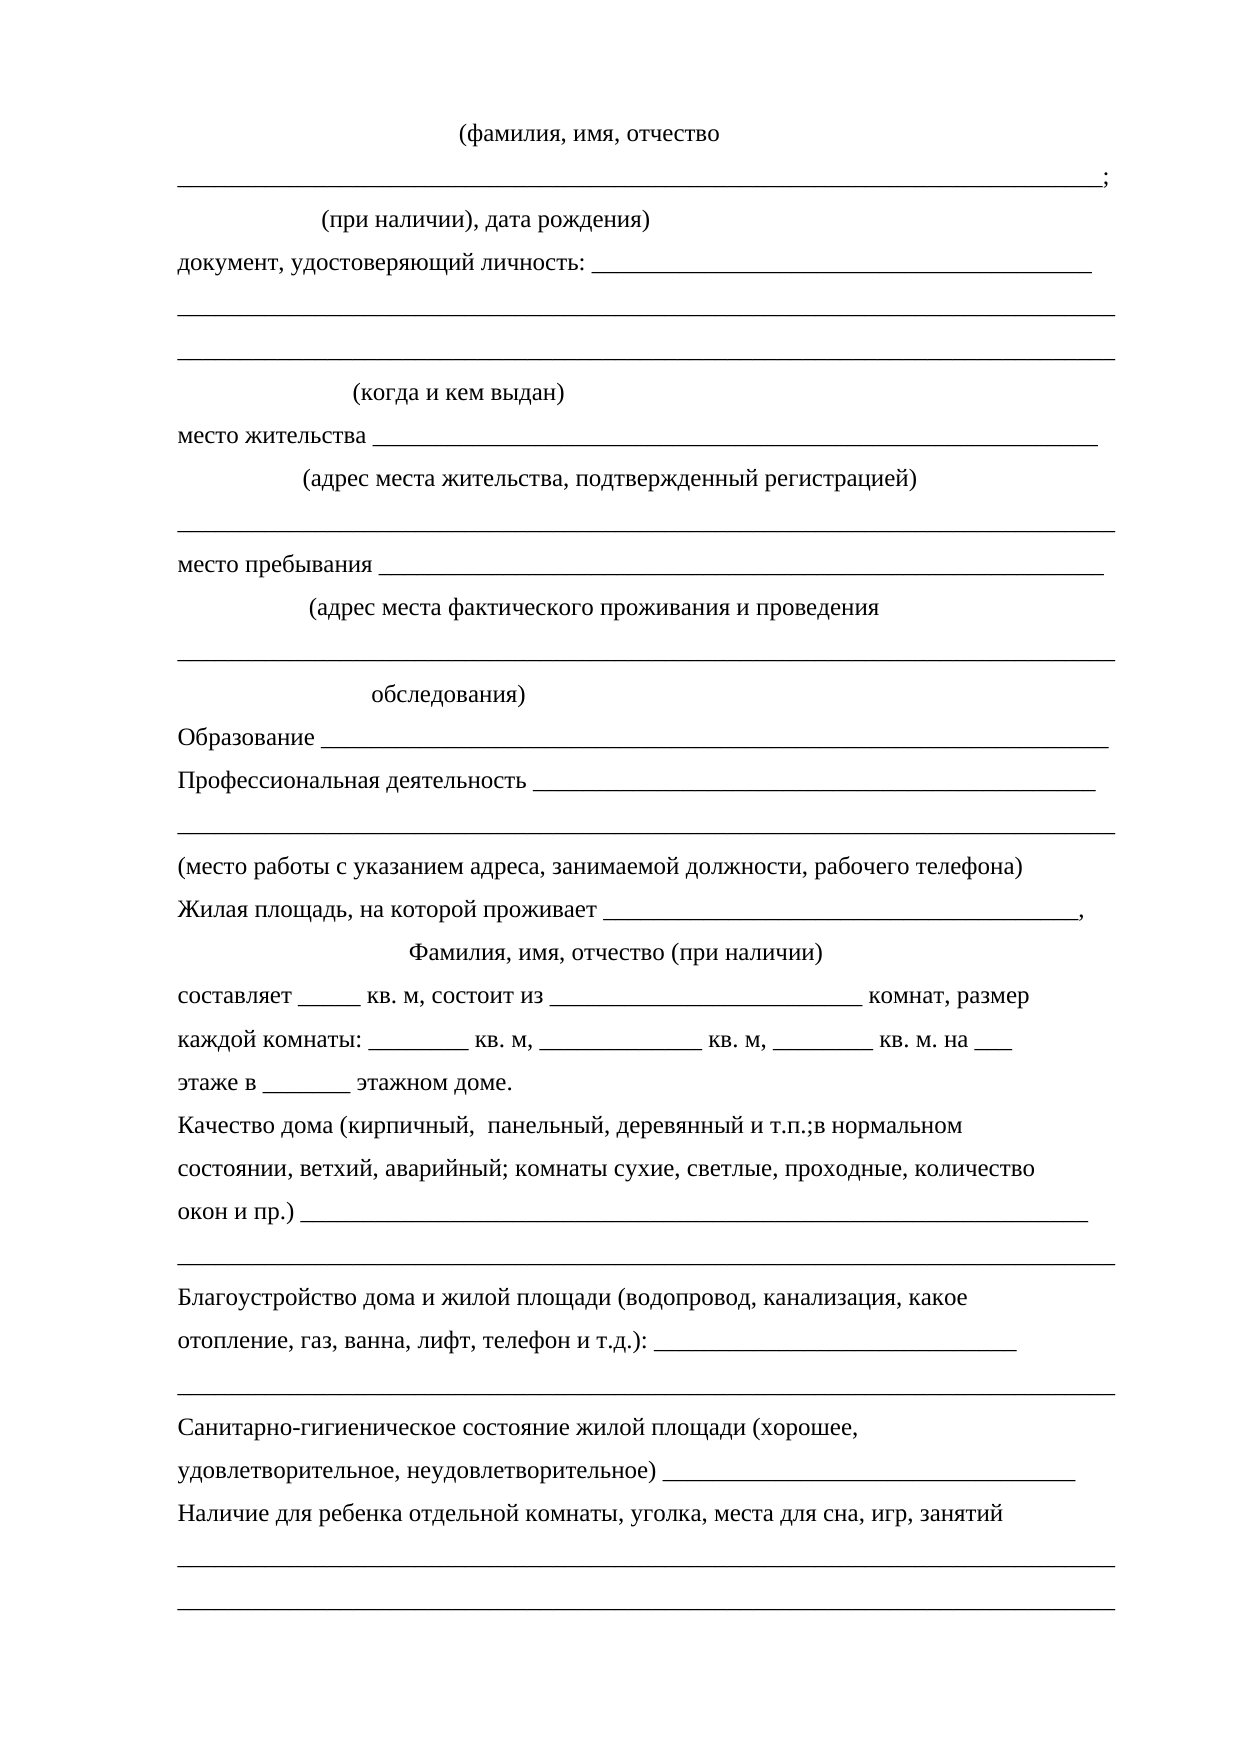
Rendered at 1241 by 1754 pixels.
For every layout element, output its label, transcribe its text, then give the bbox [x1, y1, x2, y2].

text Санитарно-гигиеническое состояние жилой площади (хорошее, [177, 1412, 1181, 1441]
text __________________________________________________________________________; [177, 161, 1181, 190]
text обследования) [177, 679, 1181, 707]
text (когда и кем выдан) [177, 377, 1181, 406]
text Образование _______________________________________________________________ [177, 722, 1181, 751]
text Профессиональная деятельность _____________________________________________ [177, 765, 1181, 794]
text Жилая площадь, на которой проживает ______________________________________, [177, 894, 1181, 923]
text Качество дома (кирпичный, панельный, деревянный и т.п.;в нормальном [177, 1110, 1181, 1139]
text ___________________________________________________________________________ [177, 1584, 1181, 1613]
text Фамилия, имя, отчество (при наличии) [177, 937, 1181, 966]
text ___________________________________________________________________________ [177, 291, 1181, 319]
text отопление, газ, ванна, лифт, телефон и т.д.): _____________________________ [177, 1326, 1181, 1354]
text каждой комнаты: ________ кв. м, _____________ кв. м, ________ кв. м. на ___ [177, 1024, 1181, 1052]
text окон и пр.) _______________________________________________________________ [177, 1196, 1181, 1225]
text (адрес места жительства, подтвержденный регистрацией) [177, 463, 1181, 492]
text ___________________________________________________________________________ [177, 334, 1181, 362]
text (адрес места фактического проживания и проведения [177, 592, 1181, 621]
text состоянии, ветхий, аварийный; комнаты сухие, светлые, проходные, количество [177, 1153, 1181, 1182]
text ___________________________________________________________________________ [177, 1369, 1181, 1397]
text удовлетворительное, неудовлетворительное) _________________________________ [177, 1455, 1181, 1484]
text место жительства __________________________________________________________ [177, 420, 1181, 449]
text (место работы с указанием адреса, занимаемой должности, рабочего телефона) [177, 851, 1181, 880]
text (фамилия, имя, отчество [177, 118, 1181, 147]
text ___________________________________________________________________________ [177, 808, 1181, 837]
text Наличие для ребенка отдельной комнаты, уголка, места для сна, игр, занятий [177, 1498, 1181, 1527]
text документ, удостоверяющий личность: ________________________________________ [177, 247, 1181, 276]
text Благоустройство дома и жилой площади (водопровод, канализация, какое [177, 1282, 1181, 1311]
text ___________________________________________________________________________ [177, 1239, 1181, 1268]
text составляет _____ кв. м, состоит из _________________________ комнат, размер [177, 981, 1181, 1009]
text ___________________________________________________________________________ [177, 1541, 1181, 1570]
text этаже в _______ этажном доме. [177, 1067, 1181, 1096]
text (при наличии), дата рождения) [177, 204, 1181, 233]
text ___________________________________________________________________________ [177, 506, 1181, 535]
text ___________________________________________________________________________ [177, 636, 1181, 664]
text место пребывания __________________________________________________________ [177, 549, 1181, 578]
